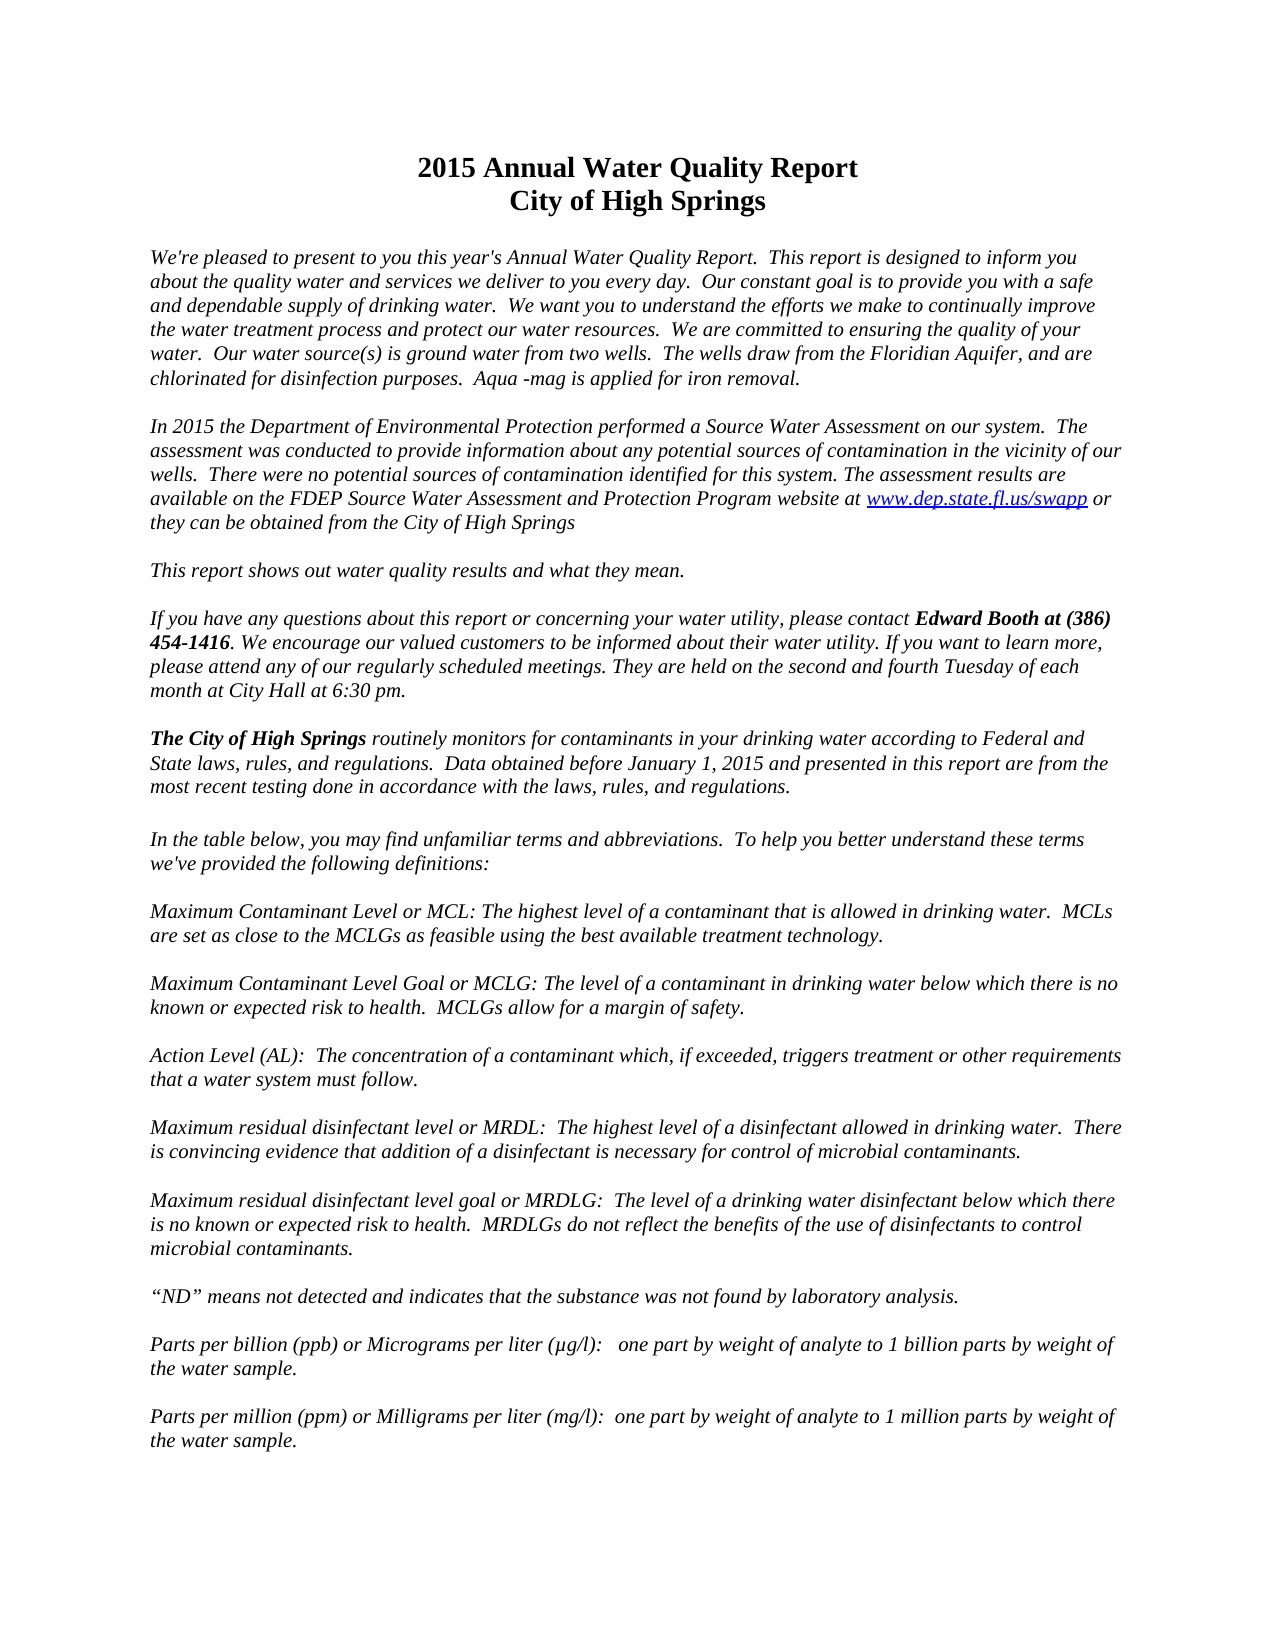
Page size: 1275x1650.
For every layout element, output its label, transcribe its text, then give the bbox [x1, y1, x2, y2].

text Maximum residual disinfectant level or MRDL: The highest level of a disinfectant allowed in drinking water. There is convincing evidence that addition of a disinfectant is necessary for control of microbial contaminants. [150, 1115, 1125, 1163]
text City of High Springs [150, 183, 1125, 217]
text Parts per million (ppm) or Milligrams per liter (mg/l): one part by weight of analyte to 1 million parts by weight of the water sample. [150, 1404, 1125, 1452]
text 2015 Annual Water Quality Report [150, 150, 1125, 183]
text If you have any questions about this report or concerning your water utility, please contact Edward Booth at (386) 454-1416. We encourage our valued customers to be informed about their water utility. If you want to learn more, please attend any of our regularly scheduled meetings. They are held on the second and fourth Tuesday of each month at City Hall at 6:30 pm. [150, 606, 1125, 702]
text This report shows out water quality results and what they mean. [150, 558, 1125, 582]
text Parts per billion (ppb) or Micrograms per liter (µg/l): one part by weight of analyte to 1 billion parts by weight of the water sample. [150, 1332, 1125, 1380]
text In 2015 the Department of Environmental Protection performed a Source Water Assessment on our system. The assessment was conducted to provide information about any potential sources of contamination in the vicinity of our wells. There were no potential sources of contamination identified for this system. The assessment results are available on the FDEP Source Water Assessment and Protection Program website at www.dep.state.fl.us/swapp or they can be obtained from the City of High Springs [150, 413, 1125, 534]
text Action Level (AL): The concentration of a contaminant which, if exceeded, triggers treatment or other requirements that a water system must follow. [150, 1043, 1125, 1091]
text In the table below, you may find unfamiliar terms and abbreviations. To help you better understand these terms we've provided the following definitions: [150, 827, 1125, 875]
text Maximum Contaminant Level or MCL: The highest level of a contaminant that is allowed in drinking water. MCLs are set as close to the MCLGs as feasible using the best available treatment technology. [150, 899, 1125, 947]
text The City of High Springs routinely monitors for contaminants in your drinking water according to Federal and State laws, rules, and regulations. Data obtained before January 1, 2015 and presented in this report are from the most recent testing done in accordance with the laws, rules, and regulations. [150, 726, 1125, 827]
text Maximum residual disinfectant level goal or MRDLG: The level of a drinking water disinfectant below which there is no known or expected risk to health. MRDLGs do not reflect the benefits of the use of disinfectants to control microbial contaminants. [150, 1187, 1125, 1260]
text We're pleased to present to you this year's Annual Water Quality Report. This report is designed to inform you about the quality water and services we deliver to you every day. Our constant goal is to provide you with a safe and dependable supply of drinking water. We want you to understand the efforts we make to continually improve the water treatment process and protect our water resources. We are committed to ensuring the quality of your water. Our water source(s) is ground water from two wells. The wells draw from the Floridian Aquifer, and are chlorinated for disinfection purposes. Aqua -mag is applied for iron removal. [150, 245, 1125, 389]
text “ND” means not detected and indicates that the substance was not found by laboratory analysis. [150, 1284, 1125, 1308]
text Maximum Contaminant Level Goal or MCLG: The level of a contaminant in drinking water below which there is no known or expected risk to health. MCLGs allow for a margin of safety. [150, 971, 1125, 1019]
